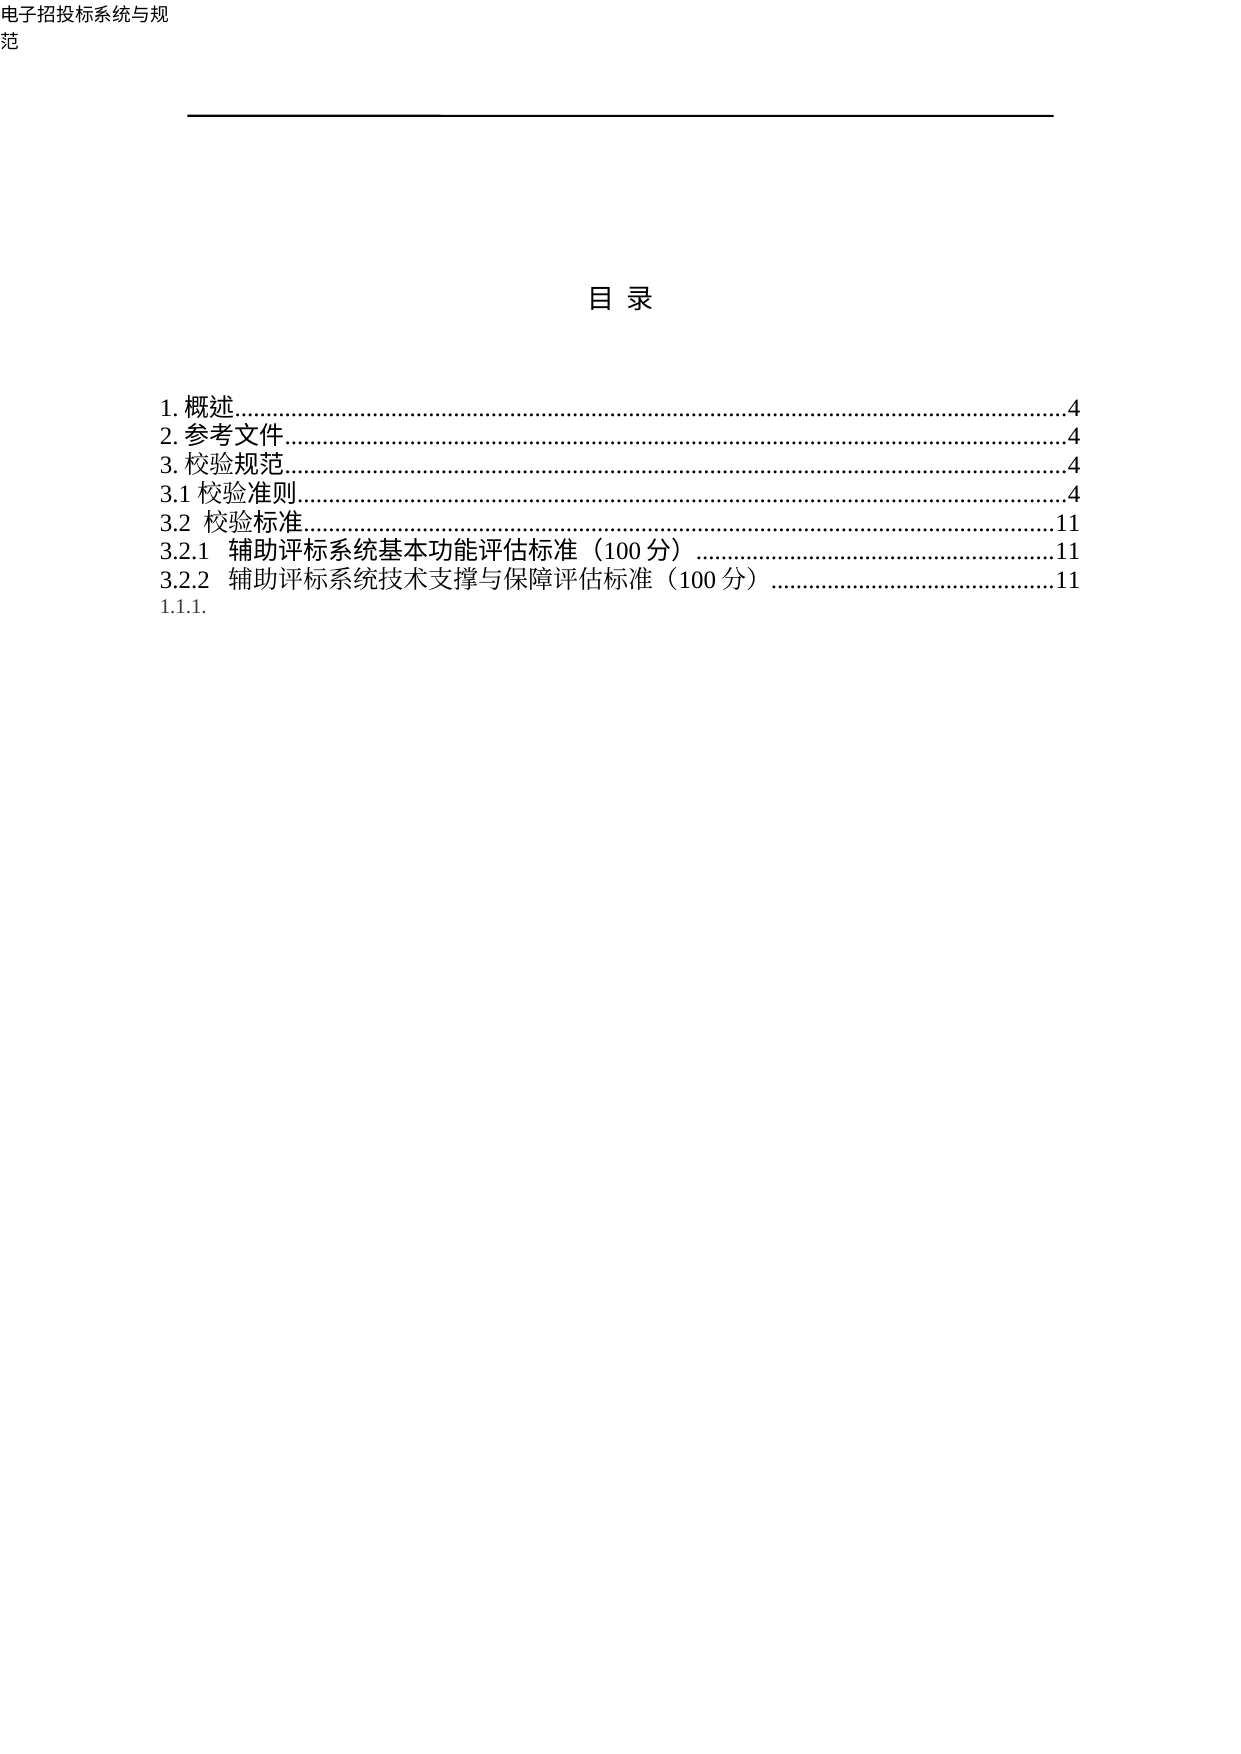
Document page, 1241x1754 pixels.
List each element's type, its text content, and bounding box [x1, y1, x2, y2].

text 3.1 校验准则 4 [159, 479, 1081, 508]
text 3. 校验规范 4 [159, 450, 1081, 479]
text 2. 参考文件 4 [159, 421, 1081, 450]
text 3.2.2 辅助评标系统技术支撑与保障评估标准（100分） 11 [159, 565, 1081, 594]
text 1. 概述 4 [159, 393, 1081, 421]
text 3.2.1 辅助评标系统基本功能评估标准（100分） 11 [159, 536, 1081, 565]
text 3.2 校验标准 11 [159, 508, 1081, 536]
text 目 录 [159, 277, 1081, 316]
